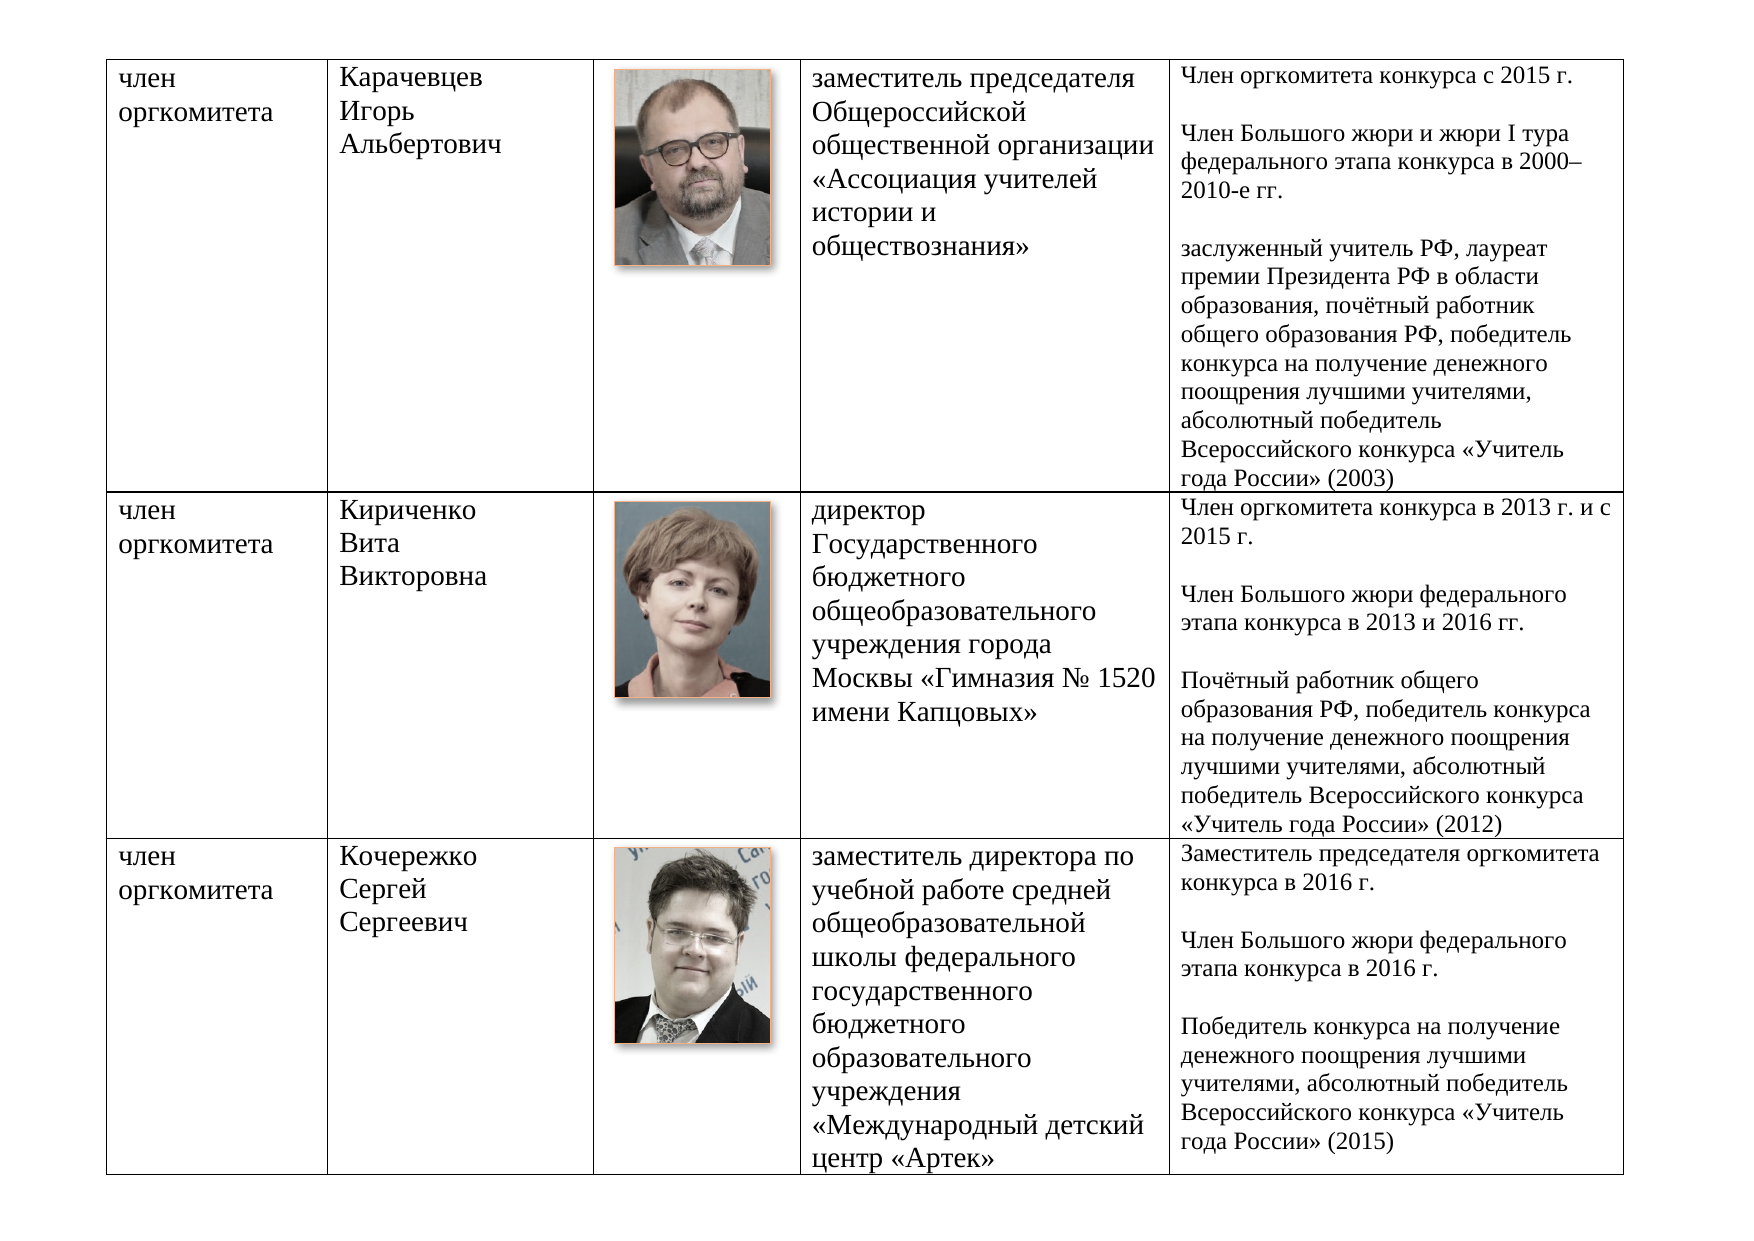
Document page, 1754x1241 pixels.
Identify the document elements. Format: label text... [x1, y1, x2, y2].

table_cell Кочережко Сергей Сергеевич [328, 839, 593, 1174]
table_cell [594, 60, 800, 491]
table_cell заместитель председателя Общероссийской общественной организации «Ассоциация учителей истории и обществознания» [801, 60, 1169, 491]
table_cell [594, 493, 800, 837]
table_cell [594, 839, 800, 1174]
table_cell Карачевцев Игорь Альбертович [328, 60, 593, 491]
table_cell Заместитель председателя оргкомитета конкурса в 2016 г. Член Большого жюри федерального этапа конкурса в 2016 г. Победитель конкурса на получение денежного поощрения лучшими учителями, абсолютный победитель Всероссийского конкурса «Учитель года России» (2015) [1170, 839, 1623, 1174]
table_cell Член оргкомитета конкурса в 2013 г. и с 2015 г. Член Большого жюри федерального этапа конкурса в 2013 и 2016 гг. Почётный работник общего образования РФ, победитель конкурса на получение денежного поощрения лучшими учителями, абсолютный победитель Всероссийского конкурса «Учитель года России» (2012) [1170, 493, 1623, 837]
picture [615, 70, 770, 265]
table_cell Член оргкомитета конкурса с 2015 г. Член Большого жюри и жюри I тура федерального этапа конкурса в 2000–2010-е гг. заслуженный учитель РФ, лауреат премии Президента РФ в области образования, почётный работник общего образования РФ, победитель конкурса на получение денежного поощрения лучшими учителями, абсолютный победитель Всероссийского конкурса «Учитель года России» (2003) [1170, 60, 1623, 491]
table_cell член оргкомитета [107, 839, 327, 1174]
table_cell член оргкомитета [107, 60, 327, 491]
picture [615, 848, 770, 1043]
table_cell заместитель директора по учебной работе средней общеобразовательной школы федерального государственного бюджетного образовательного учреждения «Международный детский центр «Артек» [801, 839, 1169, 1174]
table_cell Кириченко Вита Викторовна [328, 493, 593, 837]
table_cell член оргкомитета [107, 493, 327, 837]
table_cell директор Государственного бюджетного общеобразовательного учреждения города Москвы «Гимназия № 1520 имени Капцовых» [801, 493, 1169, 837]
picture [615, 502, 770, 697]
